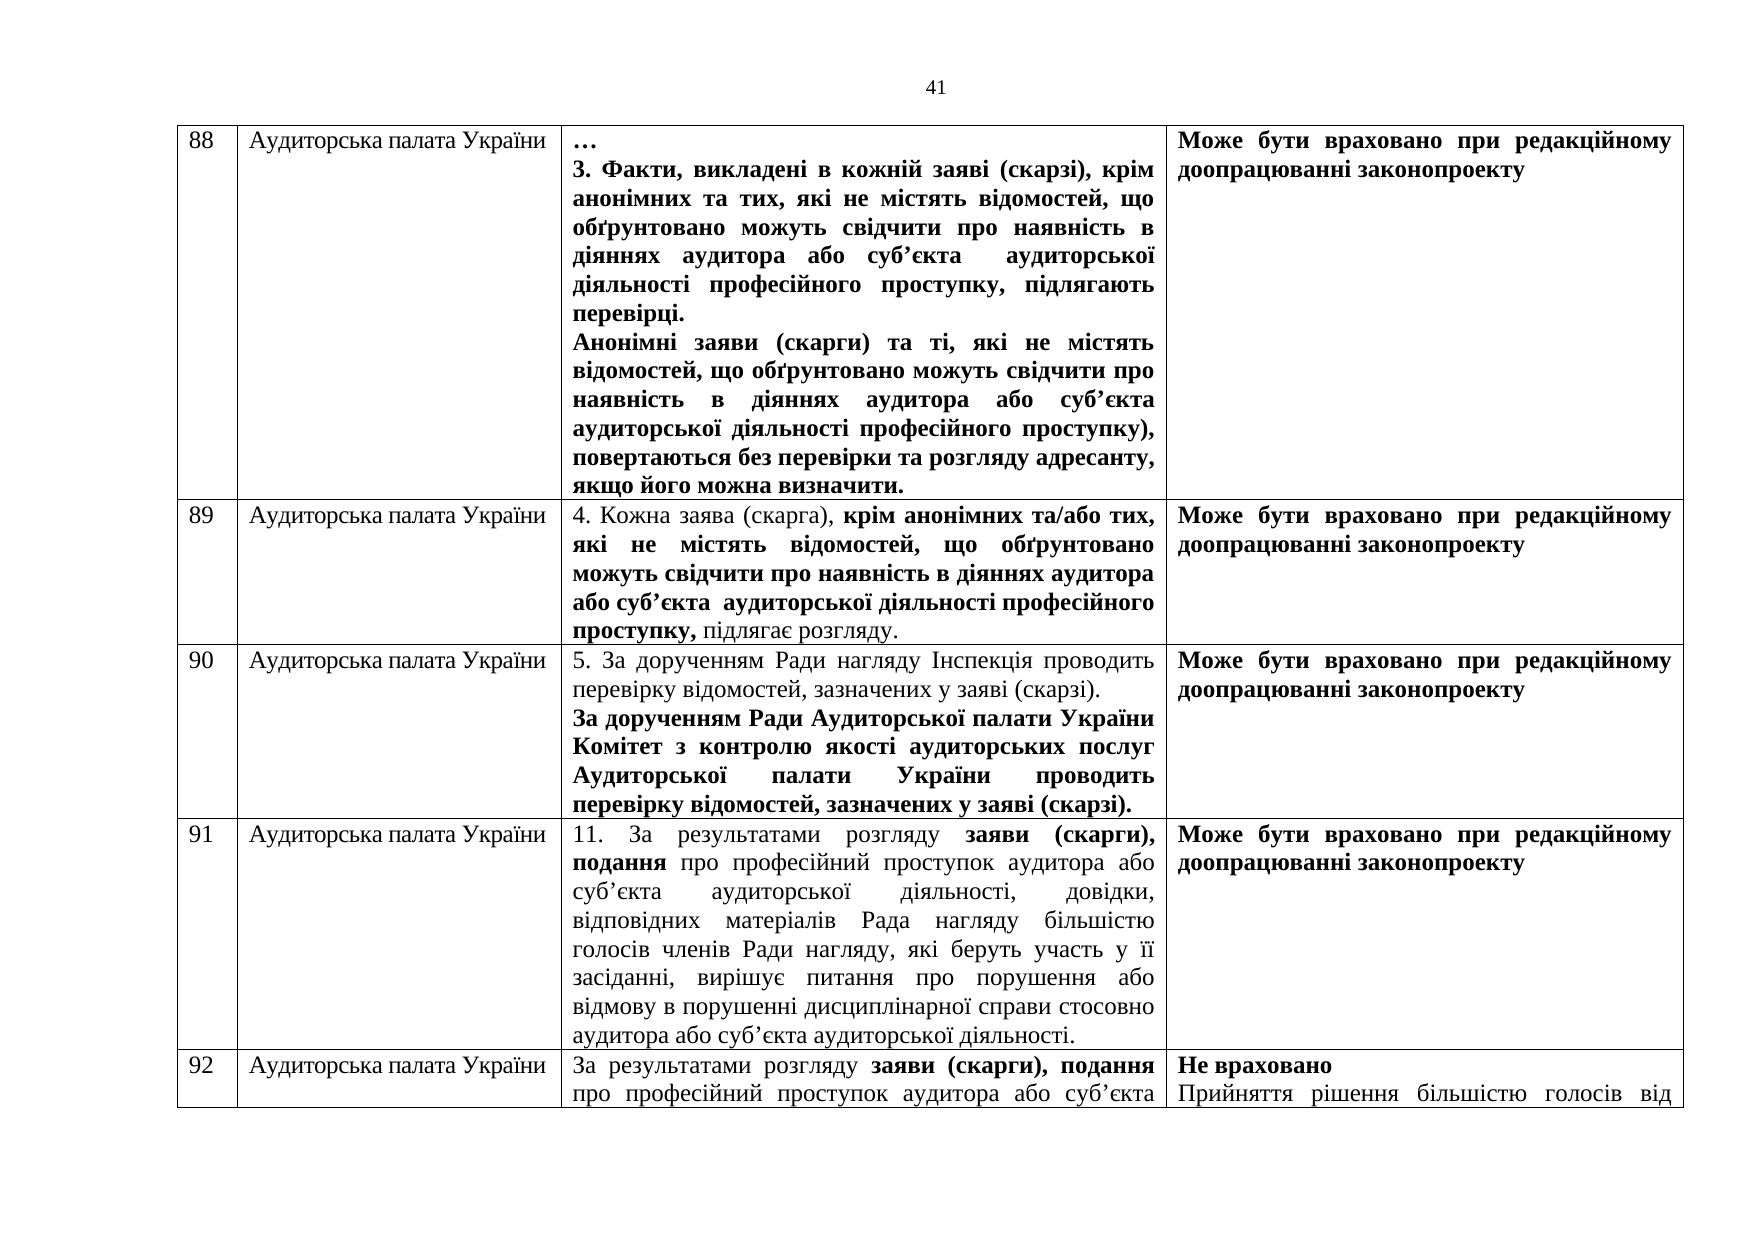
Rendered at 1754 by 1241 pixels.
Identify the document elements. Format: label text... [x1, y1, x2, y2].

table_cell … 3. Факти, викладені в кожній заяві (скарзі), крім анонімних та тих, які не містять відомостей, що обґрунтовано можуть свідчити про наявність в діяннях аудитора або суб’єкта аудиторської діяльності професійного проступку, підлягають перевірці. Анонімні заяви (скарги) та ті, які не містять відомостей, що обґрунтовано можуть свідчити про наявність в діяннях аудитора або суб’єкта аудиторської діяльності професійного проступку), повертаються без перевірки та розгляду адресанту, якщо його можна визначити. [562, 126, 1166, 499]
table_cell 5. За дорученням Ради нагляду Інспекція проводить перевірку відомостей, зазначених у заяві (скарзі). За дорученням Ради Аудиторської палати України Комітет з контролю якості аудиторських послуг Аудиторської палати України проводить перевірку відомостей, зазначених у заяві (скарзі). [562, 645, 1166, 818]
table_cell 92 [178, 1050, 237, 1107]
table_cell 91 [178, 819, 237, 1049]
table_cell 88 [178, 126, 237, 499]
table_cell Аудиторська палата України [238, 645, 561, 818]
table_cell 90 [178, 645, 237, 818]
table_cell Аудиторська палата України [238, 819, 561, 1049]
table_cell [238, 1050, 561, 1107]
table_cell Аудиторська палата України [238, 500, 561, 644]
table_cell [1167, 1050, 1683, 1107]
table_cell Може бути враховано при редакційному доопрацюванні законопроекту [1167, 500, 1683, 644]
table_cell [562, 1050, 1166, 1107]
table_cell Може бути враховано при редакційному доопрацюванні законопроекту [1167, 645, 1683, 818]
table_cell Може бути враховано при редакційному доопрацюванні законопроекту [1167, 819, 1683, 1049]
table_cell 4. Кожна заява (скарга), крім анонімних та/або тих, які не містять відомостей, що обґрунтовано можуть свідчити про наявність в діяннях аудитора або суб’єкта аудиторської діяльності професійного проступку, підлягає розгляду. [562, 500, 1166, 644]
table_cell 89 [178, 500, 237, 644]
table_cell 11. За результатами розгляду заяви (скарги), подання про професійний проступок аудитора або суб’єкта аудиторської діяльності, довідки, відповідних матеріалів Рада нагляду більшістю голосів членів Ради нагляду, які беруть участь у її засіданні, вирішує питання про порушення або відмову в порушенні дисциплінарної справи стосовно аудитора або суб’єкта аудиторської діяльності. [562, 819, 1166, 1049]
table_cell Може бути враховано при редакційному доопрацюванні законопроекту [1167, 126, 1683, 499]
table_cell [238, 126, 561, 499]
